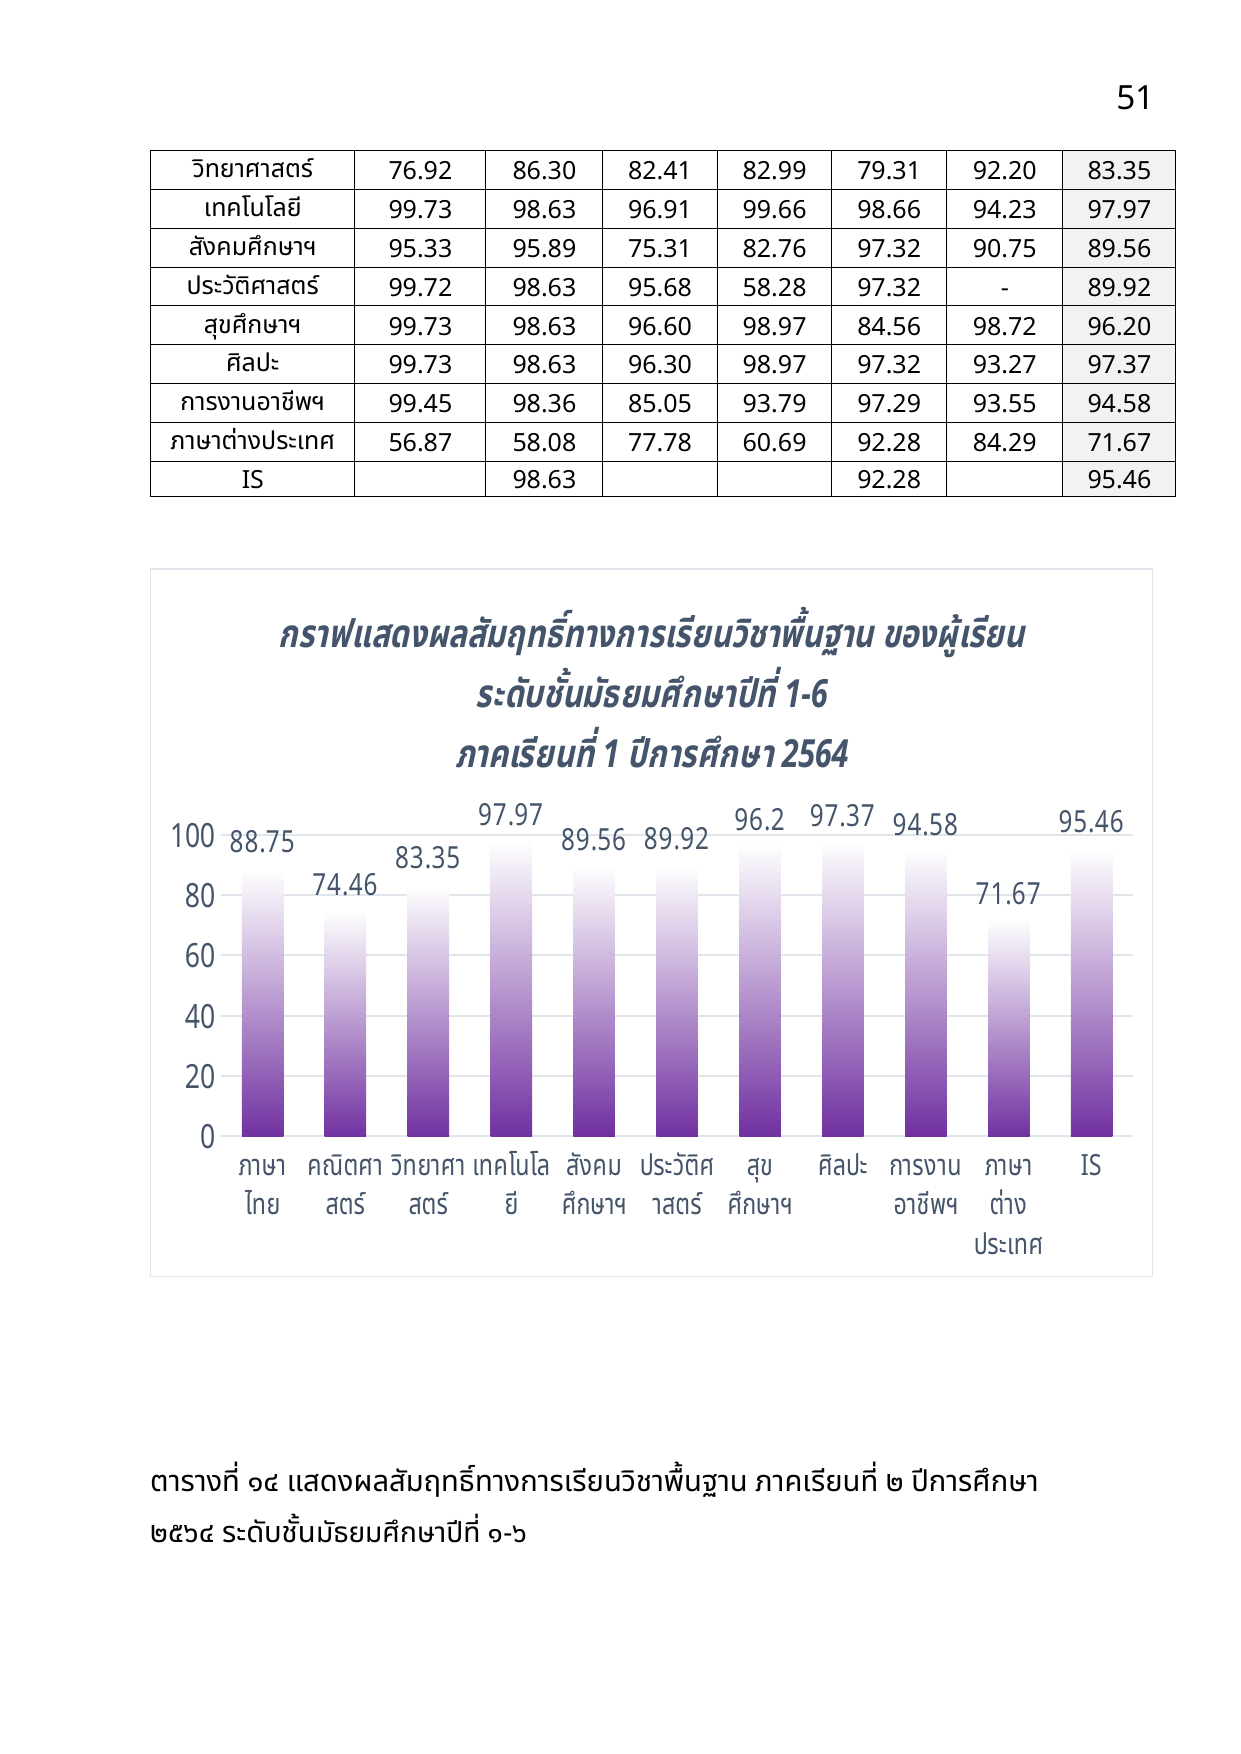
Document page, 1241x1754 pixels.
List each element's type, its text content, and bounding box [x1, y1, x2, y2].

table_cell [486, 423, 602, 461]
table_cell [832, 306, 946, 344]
text ตารางที่ ๑๔ แสดงผลสัมฤทธิ์ทางการเรียนวิชาพื้นฐาน ภาคเรียนที่ ๒ ปีการศึกษา ๒๕๖๔ ระดับชั้นมัธยมศึกษาปีที่ ๑-๖ [150, 1461, 1090, 1555]
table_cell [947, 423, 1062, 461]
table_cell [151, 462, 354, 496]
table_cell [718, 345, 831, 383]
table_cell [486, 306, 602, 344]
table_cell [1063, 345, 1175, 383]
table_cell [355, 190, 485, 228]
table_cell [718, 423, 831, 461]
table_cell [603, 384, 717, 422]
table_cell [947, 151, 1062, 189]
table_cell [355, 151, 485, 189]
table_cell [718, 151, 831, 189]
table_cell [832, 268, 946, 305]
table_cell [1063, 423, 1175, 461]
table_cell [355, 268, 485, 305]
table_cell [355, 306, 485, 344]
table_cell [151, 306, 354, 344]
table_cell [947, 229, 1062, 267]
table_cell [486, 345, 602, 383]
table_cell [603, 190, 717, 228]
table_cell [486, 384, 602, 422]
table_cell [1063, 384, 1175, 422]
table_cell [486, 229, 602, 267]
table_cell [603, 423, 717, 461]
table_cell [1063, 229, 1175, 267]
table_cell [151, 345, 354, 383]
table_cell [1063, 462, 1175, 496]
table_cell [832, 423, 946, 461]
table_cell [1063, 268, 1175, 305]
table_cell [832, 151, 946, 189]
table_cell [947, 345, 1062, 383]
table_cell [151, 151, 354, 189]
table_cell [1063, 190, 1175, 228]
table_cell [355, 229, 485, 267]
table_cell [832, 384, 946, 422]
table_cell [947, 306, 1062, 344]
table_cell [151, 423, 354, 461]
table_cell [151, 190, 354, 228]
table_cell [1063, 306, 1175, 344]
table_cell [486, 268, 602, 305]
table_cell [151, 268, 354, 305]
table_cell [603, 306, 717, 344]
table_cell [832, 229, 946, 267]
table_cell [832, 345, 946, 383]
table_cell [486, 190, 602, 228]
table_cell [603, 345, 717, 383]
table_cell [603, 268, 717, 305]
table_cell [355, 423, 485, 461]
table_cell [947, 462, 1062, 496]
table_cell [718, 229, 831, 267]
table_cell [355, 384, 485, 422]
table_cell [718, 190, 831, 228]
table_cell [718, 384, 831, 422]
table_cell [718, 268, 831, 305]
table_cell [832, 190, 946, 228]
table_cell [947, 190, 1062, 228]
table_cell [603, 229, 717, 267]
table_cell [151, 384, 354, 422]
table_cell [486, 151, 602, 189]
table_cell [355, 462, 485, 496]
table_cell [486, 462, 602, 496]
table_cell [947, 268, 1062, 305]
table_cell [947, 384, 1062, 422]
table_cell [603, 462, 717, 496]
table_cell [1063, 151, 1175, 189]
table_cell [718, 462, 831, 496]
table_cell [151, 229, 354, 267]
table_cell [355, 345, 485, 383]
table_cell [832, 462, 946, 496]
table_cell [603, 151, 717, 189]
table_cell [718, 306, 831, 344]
